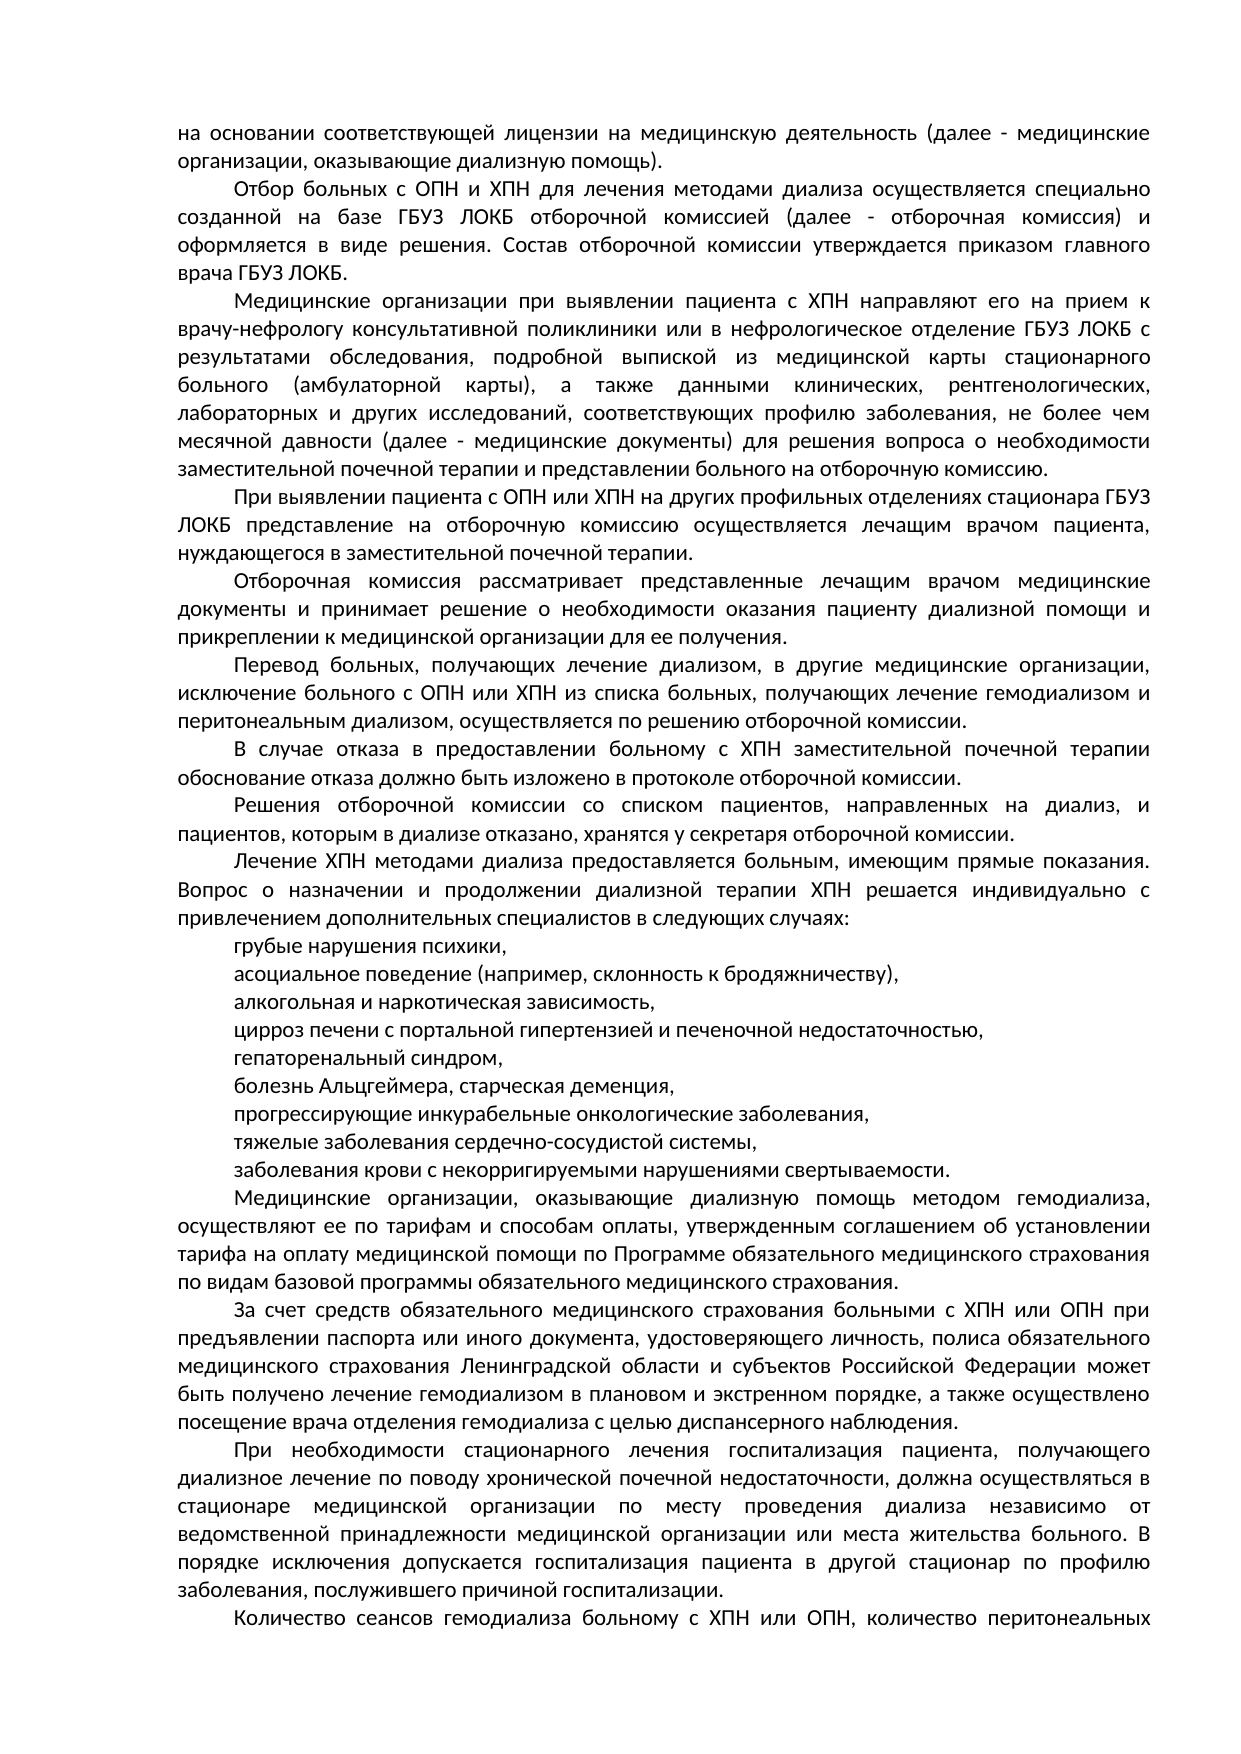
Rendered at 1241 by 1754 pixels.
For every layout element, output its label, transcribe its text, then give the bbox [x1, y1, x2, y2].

text гепаторенальный синдром, [177, 1043, 1152, 1071]
text При выявлении пациента с ОПН или ХПН на других профильных отделениях стационара ГБУЗ ЛОКБ представление на отборочную комиссию осуществляется лечащим врачом пациента, нуждающегося в заместительной почечной терапии. [177, 482, 1152, 566]
text грубые нарушения психики, [177, 931, 1152, 959]
text За счет средств обязательного медицинского страхования больными с ХПН или ОПН при предъявлении паспорта или иного документа, удостоверяющего личность, полиса обязательного медицинского страхования Ленинградской области и субъектов Российской Федерации может быть получено лечение гемодиализом в плановом и экстренном порядке, а также осуществлено посещение врача отделения гемодиализа с целью диспансерного наблюдения. [177, 1295, 1152, 1435]
text Медицинские организации, оказывающие диализную помощь методом гемодиализа, осуществляют ее по тарифам и способам оплаты, утвержденным соглашением об установлении тарифа на оплату медицинской помощи по Программе обязательного медицинского страхования по видам базовой программы обязательного медицинского страхования. [177, 1183, 1152, 1295]
text тяжелые заболевания сердечно-сосудистой системы, [177, 1127, 1152, 1155]
text асоциальное поведение (например, склонность к бродяжничеству), [177, 959, 1152, 987]
text Решения отборочной комиссии со списком пациентов, направленных на диализ, и пациентов, которым в диализе отказано, хранятся у секретаря отборочной комиссии. [177, 791, 1152, 847]
text Отбор больных с ОПН и ХПН для лечения методами диализа осуществляется специально созданной на базе ГБУЗ ЛОКБ отборочной комиссией (далее - отборочная комиссия) и оформляется в виде решения. Состав отборочной комиссии утверждается приказом главного врача ГБУЗ ЛОКБ. [177, 174, 1152, 286]
text цирроз печени с портальной гипертензией и печеночной недостаточностью, [177, 1015, 1152, 1043]
text В случае отказа в предоставлении больному с ХПН заместительной почечной терапии обоснование отказа должно быть изложено в протоколе отборочной комиссии. [177, 734, 1152, 791]
text прогрессирующие инкурабельные онкологические заболевания, [177, 1099, 1152, 1127]
text заболевания крови с некорригируемыми нарушениями свертываемости. [177, 1155, 1152, 1183]
text Отборочная комиссия рассматривает представленные лечащим врачом медицинские документы и принимает решение о необходимости оказания пациенту диализной помощи и прикреплении к медицинской организации для ее получения. [177, 566, 1152, 651]
text При необходимости стационарного лечения госпитализация пациента, получающего диализное лечение по поводу хронической почечной недостаточности, должна осуществляться в стационаре медицинской организации по месту проведения диализа независимо от ведомственной принадлежности медицинской организации или места жительства больного. В порядке исключения допускается госпитализация пациента в другой стационар по профилю заболевания, послужившего причиной госпитализации. [177, 1435, 1152, 1603]
text болезнь Альцгеймера, старческая деменция, [177, 1071, 1152, 1099]
text Медицинские организации при выявлении пациента с ХПН направляют его на прием к врачу-нефрологу консультативной поликлиники или в нефрологическое отделение ГБУЗ ЛОКБ с результатами обследования, подробной выпиской из медицинской карты стационарного больного (амбулаторной карты), а также данными клинических, рентгенологических, лабораторных и других исследований, соответствующих профилю заболевания, не более чем месячной давности (далее - медицинские документы) для решения вопроса о необходимости заместительной почечной терапии и представлении больного на отборочную комиссию. [177, 286, 1152, 482]
text Перевод больных, получающих лечение диализом, в другие медицинские организации, исключение больного с ОПН или ХПН из списка больных, получающих лечение гемодиализом и перитонеальным диализом, осуществляется по решению отборочной комиссии. [177, 651, 1152, 734]
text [177, 1603, 1152, 1631]
text алкогольная и наркотическая зависимость, [177, 987, 1152, 1015]
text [177, 118, 1152, 174]
text Лечение ХПН методами диализа предоставляется больным, имеющим прямые показания. Вопрос о назначении и продолжении диализной терапии ХПН решается индивидуально с привлечением дополнительных специалистов в следующих случаях: [177, 847, 1152, 931]
